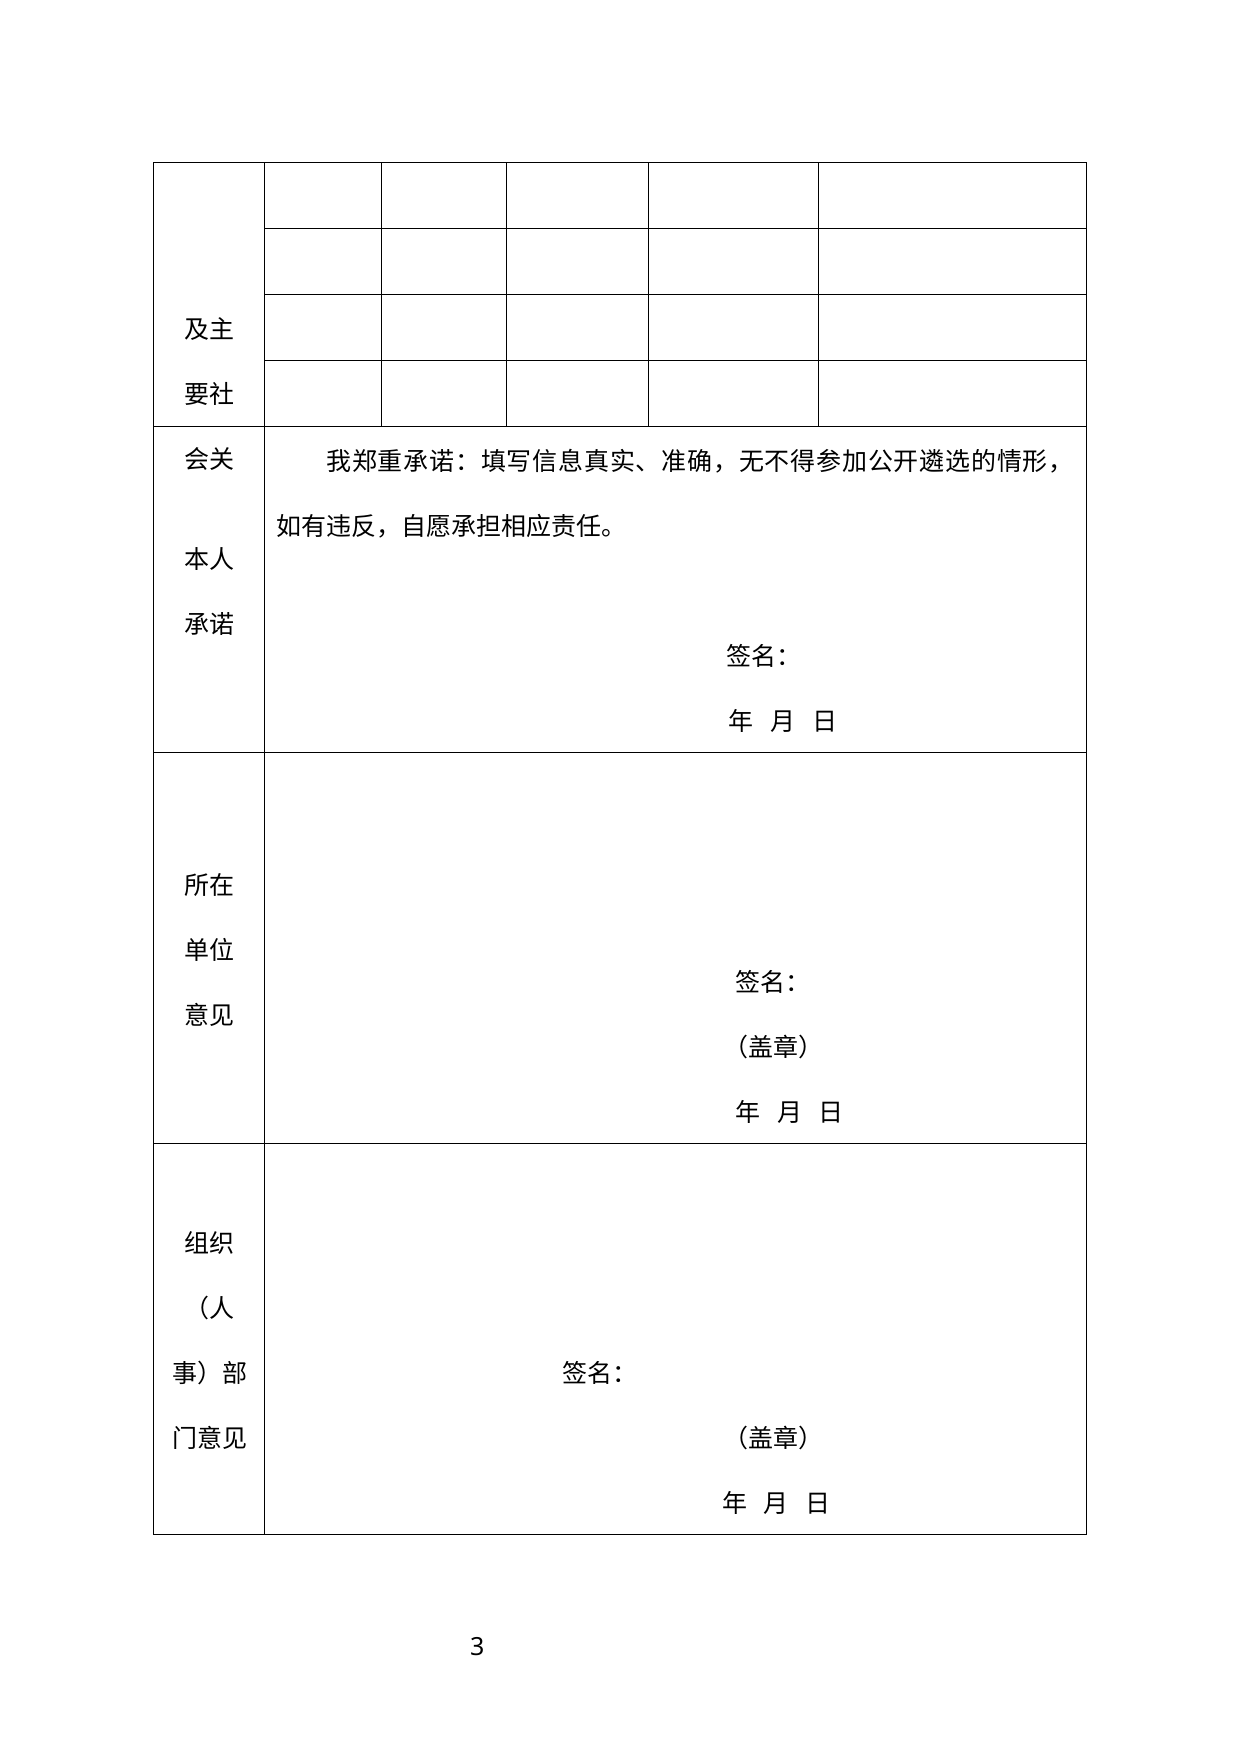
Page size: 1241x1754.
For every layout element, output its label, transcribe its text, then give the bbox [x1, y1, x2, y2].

table_cell [507, 229, 648, 294]
table_cell [819, 295, 1086, 360]
table_cell [265, 295, 381, 360]
table_cell [649, 229, 818, 294]
table_cell [649, 361, 818, 426]
table_cell [819, 361, 1086, 426]
table_cell 签名： （盖章） 年 月 日 [265, 1144, 1086, 1534]
table_cell 本人 承诺 [154, 427, 264, 752]
table_cell [265, 229, 381, 294]
table_cell 组织（人事）部门意见 [154, 1144, 264, 1534]
table_cell [649, 295, 818, 360]
table_cell [382, 361, 506, 426]
table_cell [507, 295, 648, 360]
table_cell [382, 295, 506, 360]
table_cell 所在 单位 意见 [154, 753, 264, 1143]
table_cell 签名： （盖章） 年 月 日 [265, 753, 1086, 1143]
table_cell [382, 163, 506, 228]
table_cell 我郑重承诺：填写信息真实、准确，无不得参加公开遴选的情形，如有违反，自愿承担相应责任。 签名： 年 月 日 [265, 427, 1086, 752]
table_cell [507, 163, 648, 228]
table_cell [507, 361, 648, 426]
table_cell [649, 163, 818, 228]
table_cell [382, 229, 506, 294]
table_cell [265, 163, 381, 228]
table_cell [819, 229, 1086, 294]
table_cell [265, 361, 381, 426]
table_cell [819, 163, 1086, 228]
